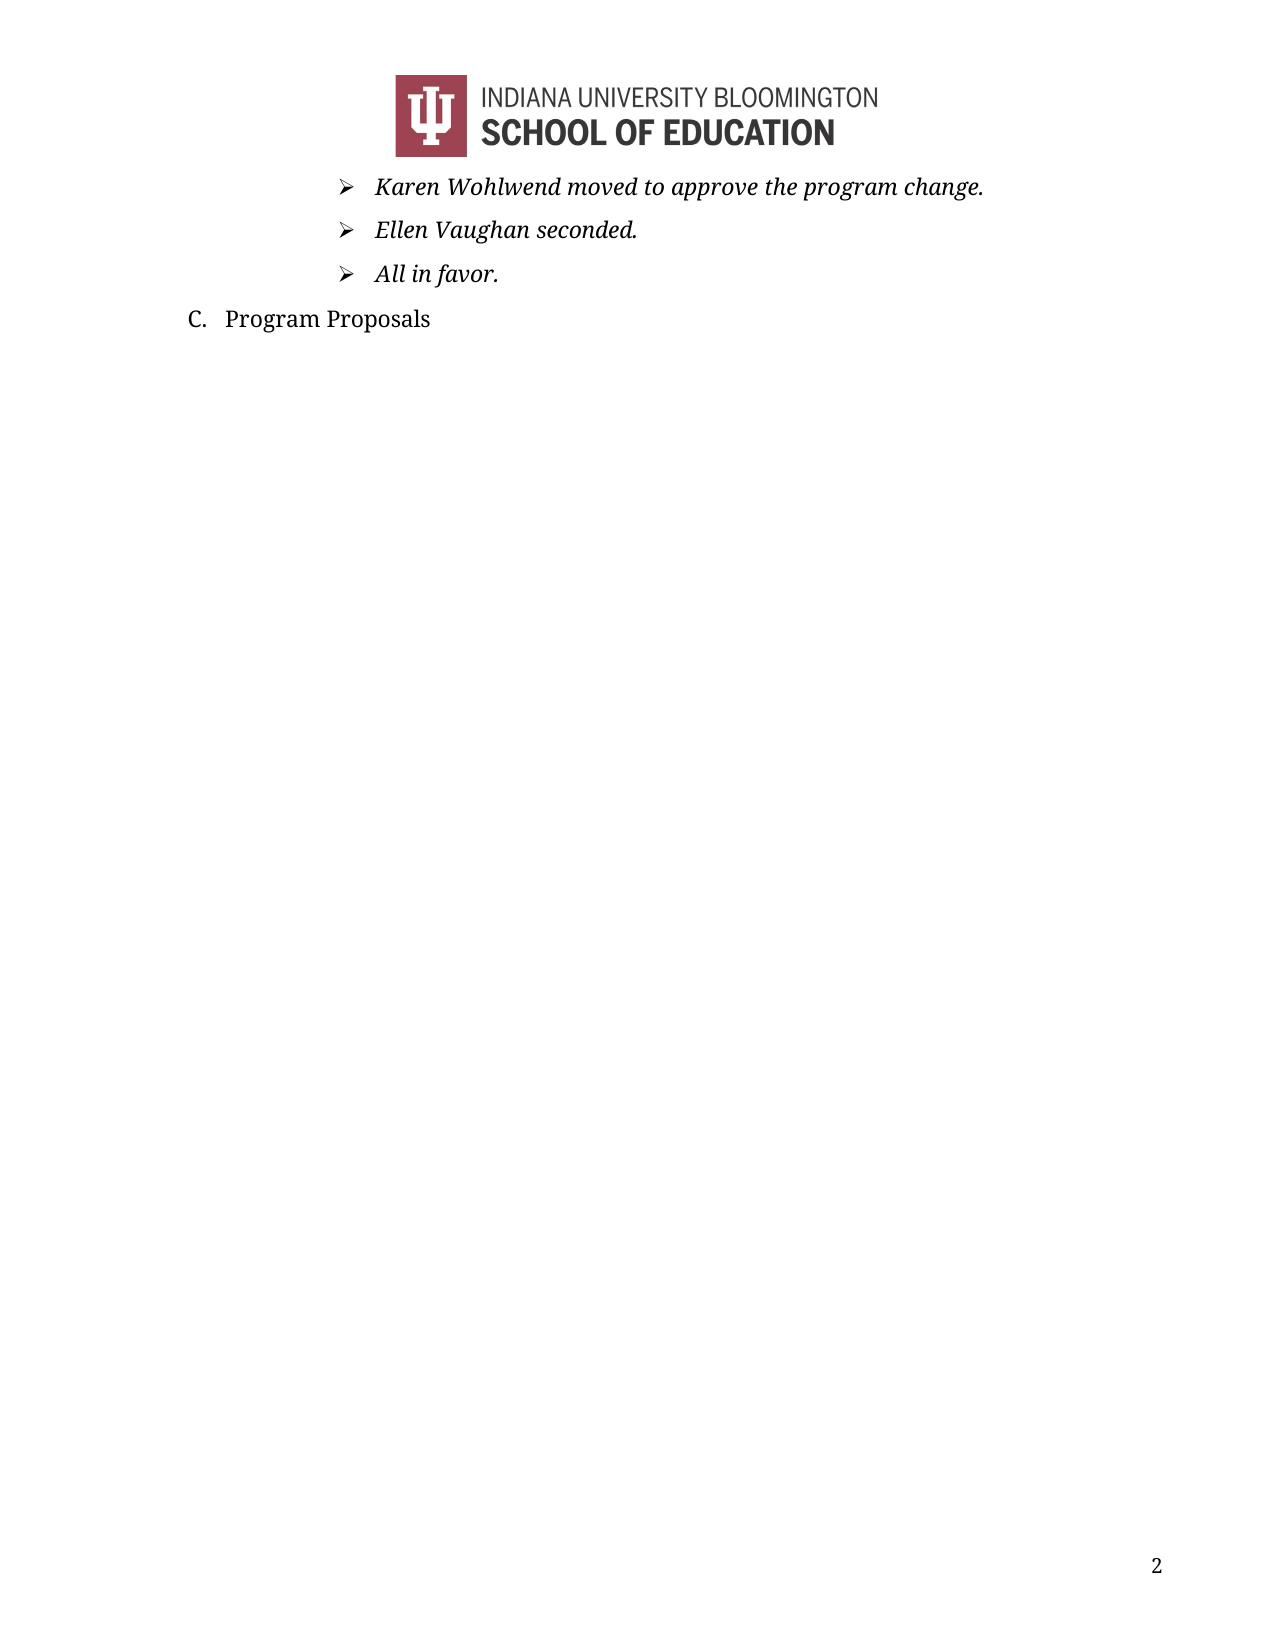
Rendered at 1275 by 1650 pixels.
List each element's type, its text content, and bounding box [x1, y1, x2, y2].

list All in favor. [337, 258, 1162, 289]
list Karen Wohlwend moved to approve the program change. [337, 175, 1162, 201]
list Ellen Vaughan seconded. [337, 214, 1162, 245]
picture [395, 75, 879, 157]
list Program Proposals [187, 302, 1162, 334]
